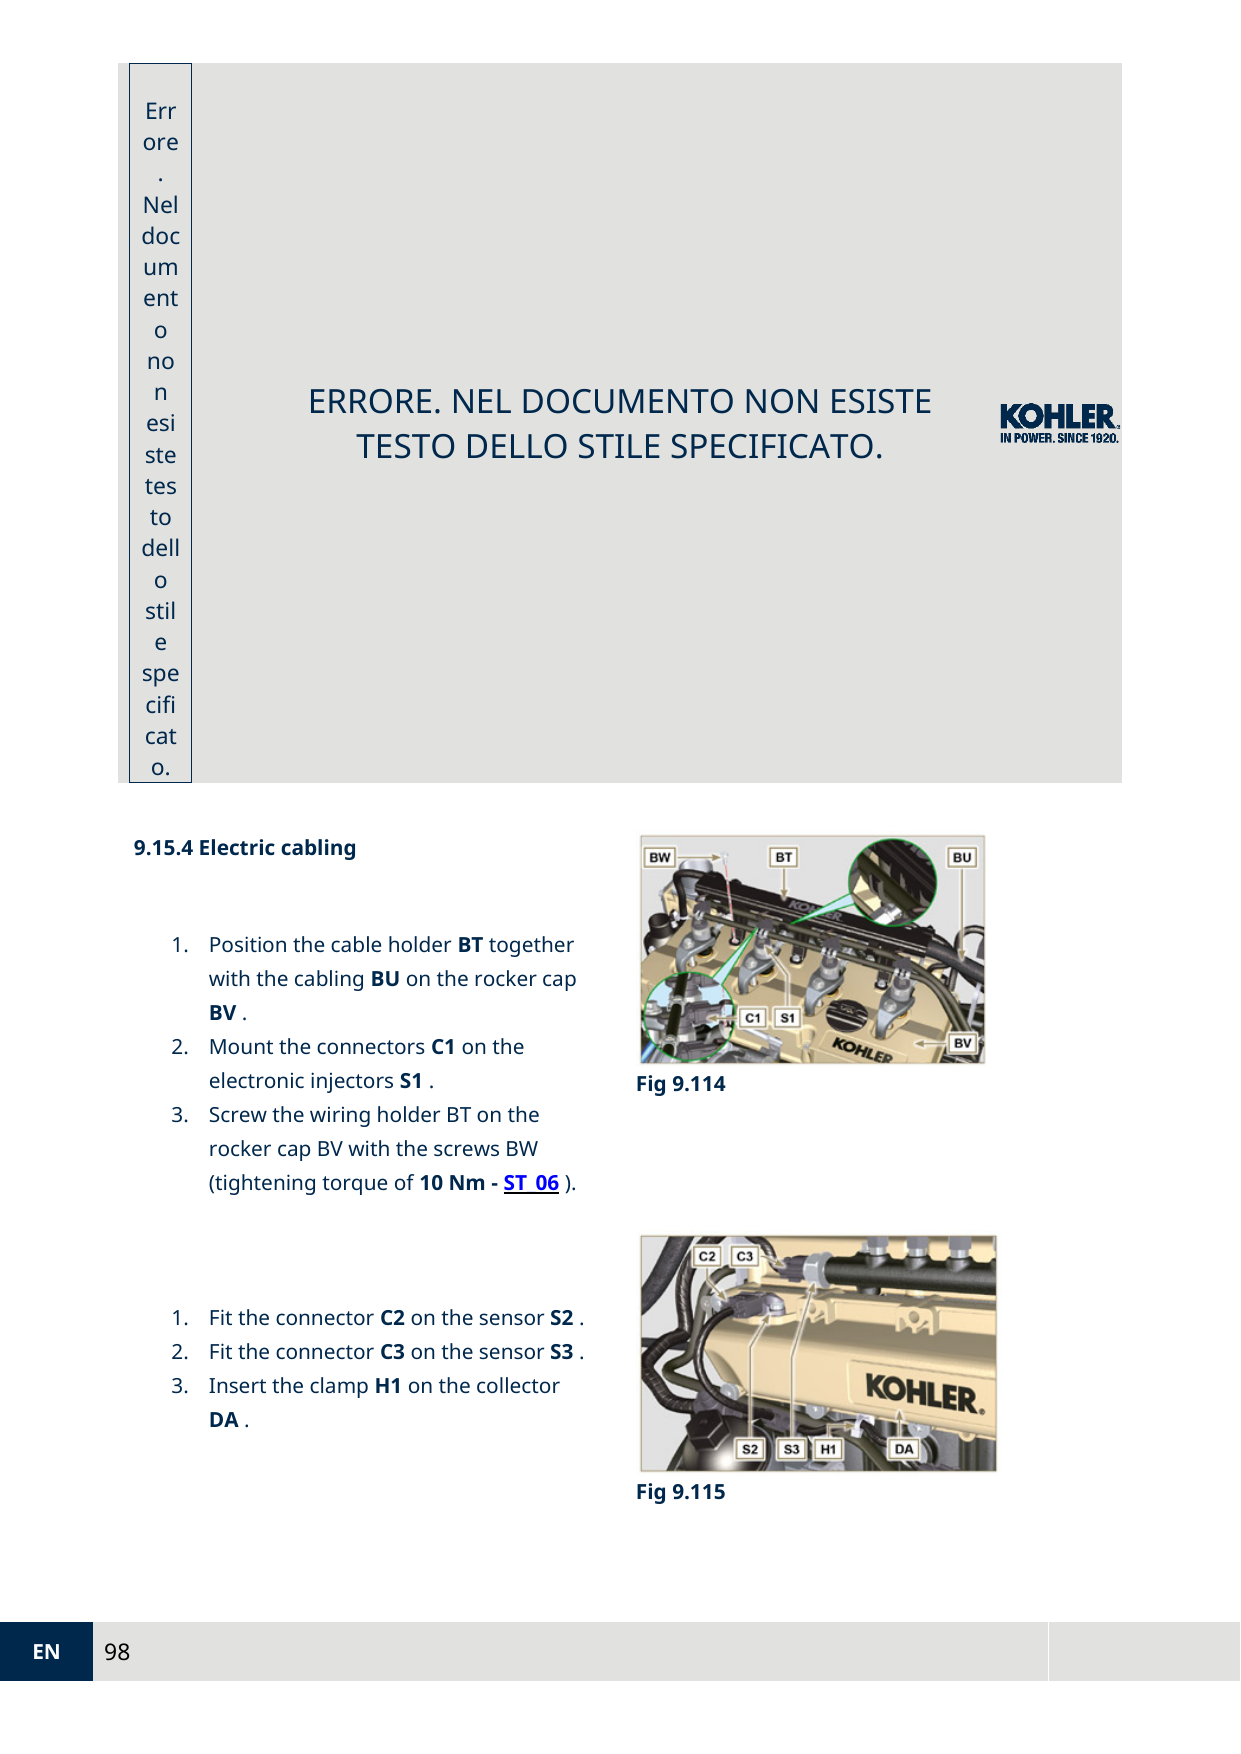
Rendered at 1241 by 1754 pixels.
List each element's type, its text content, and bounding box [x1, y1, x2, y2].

table_cell Fit the connector C2 on the sensor S2 . Fit the connector C3 on the sensor S3 . Insert the clamp H1 on the collector DA . [118, 1215, 620, 1521]
table_cell 9.15.4 Electric cabling Position the cable holder BT together with the cabling BU on the rocker cap BV . Mount the connectors C1 on the electronic injectors S1 . Screw the wiring holder BT on the rocker cap BV with the screws BW (tightening torque of 10 Nm - ST_06 ). [118, 815, 620, 1214]
table_cell Fig 9.115 [620, 1215, 1122, 1521]
table_cell Fig 9.114 [620, 815, 1122, 1214]
picture [1000, 403, 1121, 443]
picture [635, 830, 1002, 1069]
picture [635, 1230, 1002, 1477]
